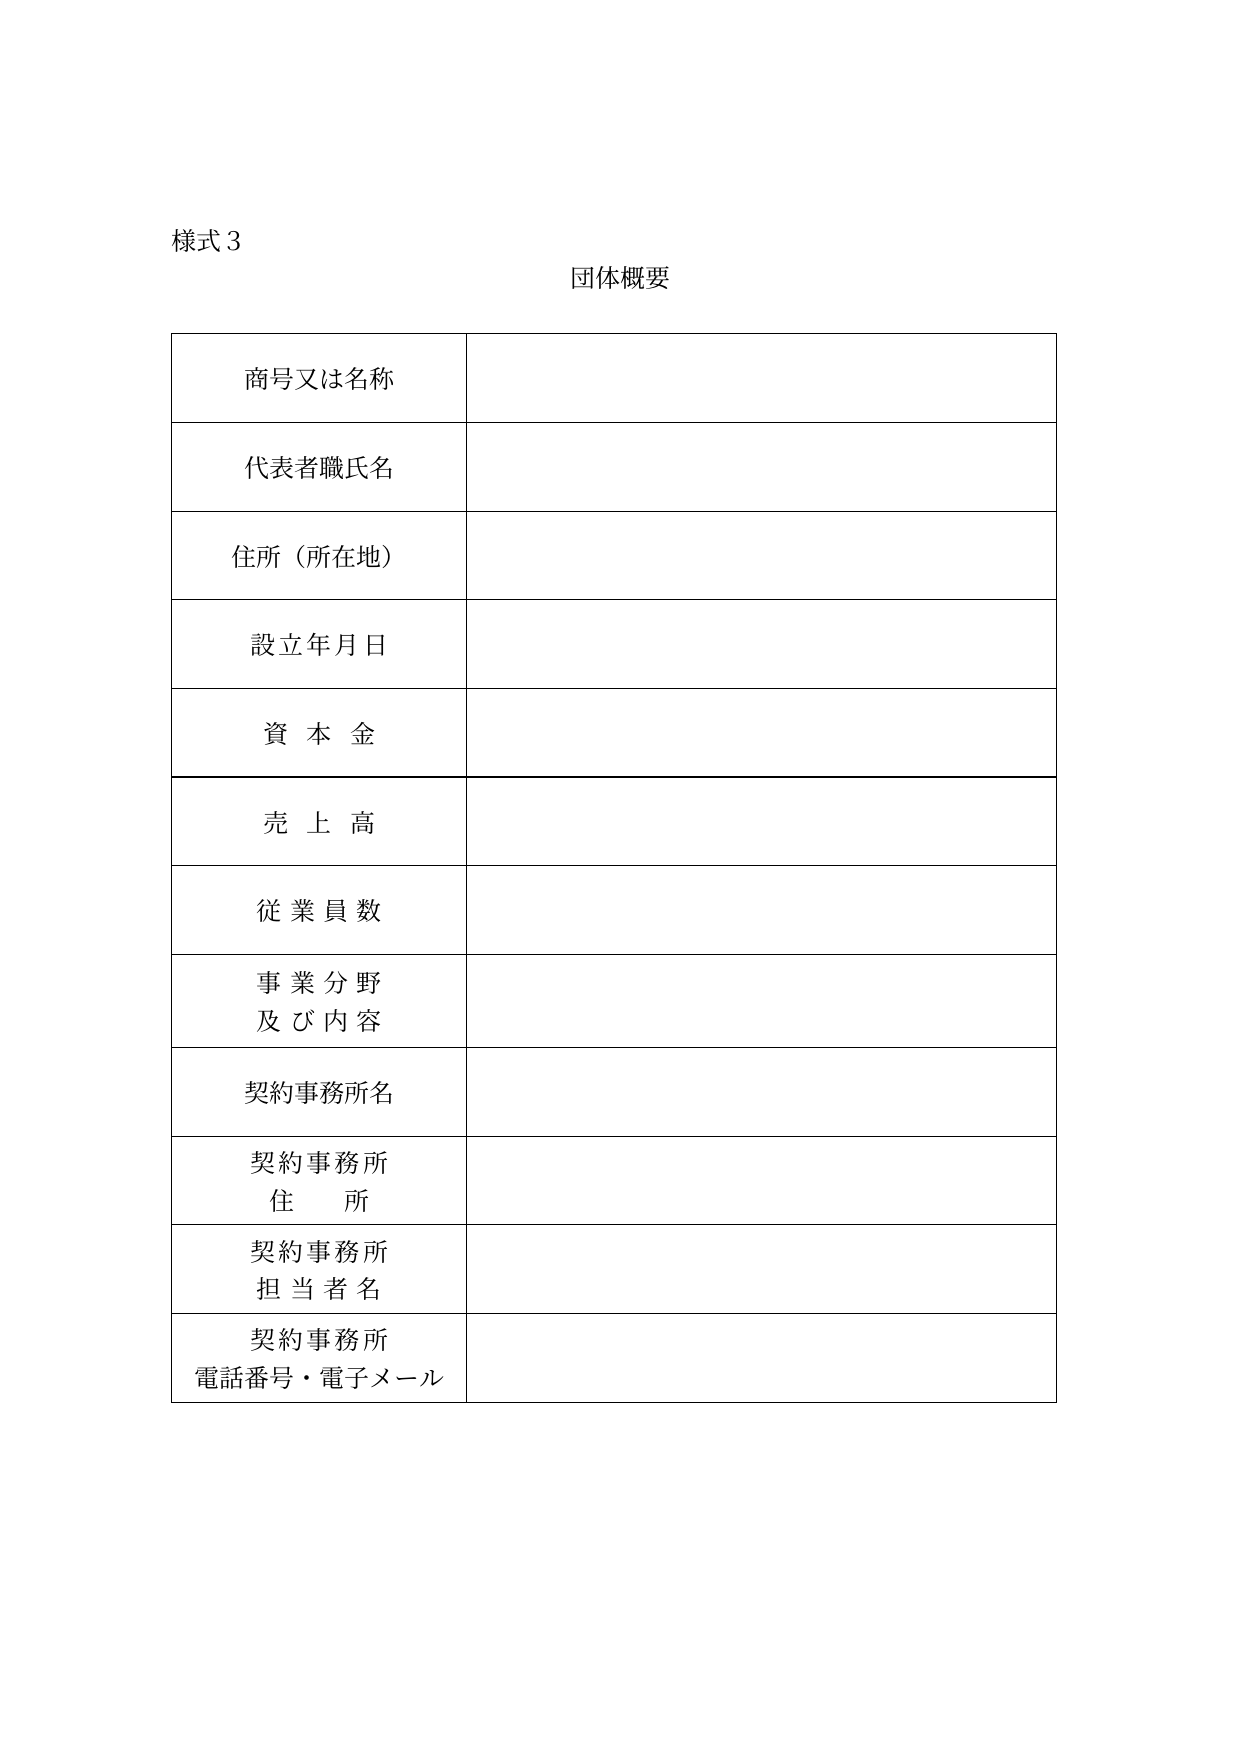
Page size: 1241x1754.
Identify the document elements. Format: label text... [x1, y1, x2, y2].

table_cell [467, 1048, 1056, 1136]
text 様式３ [171, 221, 1069, 258]
table_cell [467, 689, 1056, 776]
table_cell [467, 1314, 1056, 1402]
table_cell 売上高 [172, 778, 466, 865]
table_cell 設立年月日 [172, 600, 466, 688]
table_cell 契約事務所 住所 [172, 1137, 466, 1224]
text 団体概要 [171, 258, 1069, 296]
table_cell [467, 600, 1056, 688]
table_cell [467, 512, 1056, 599]
table_cell [467, 1225, 1056, 1313]
table_cell 資本金 [172, 689, 466, 776]
table_cell 契約事務所名 [172, 1048, 466, 1136]
table_cell [467, 1137, 1056, 1224]
table_cell 代表者職氏名 [172, 423, 466, 511]
table_cell 契約事務所 電話番号・電子メール [172, 1314, 466, 1402]
table_header [467, 334, 1056, 422]
table_cell 契約事務所 担当者名 [172, 1225, 466, 1313]
table_header 商号又は名称 [172, 334, 466, 422]
table_cell 従業員数 [172, 866, 466, 954]
table_cell 事業分野 及び内容 [172, 955, 466, 1047]
table_cell [467, 866, 1056, 954]
table_cell [467, 955, 1056, 1047]
table_cell [467, 423, 1056, 511]
table_cell [467, 778, 1056, 865]
table_cell 住所（所在地） [172, 512, 466, 599]
